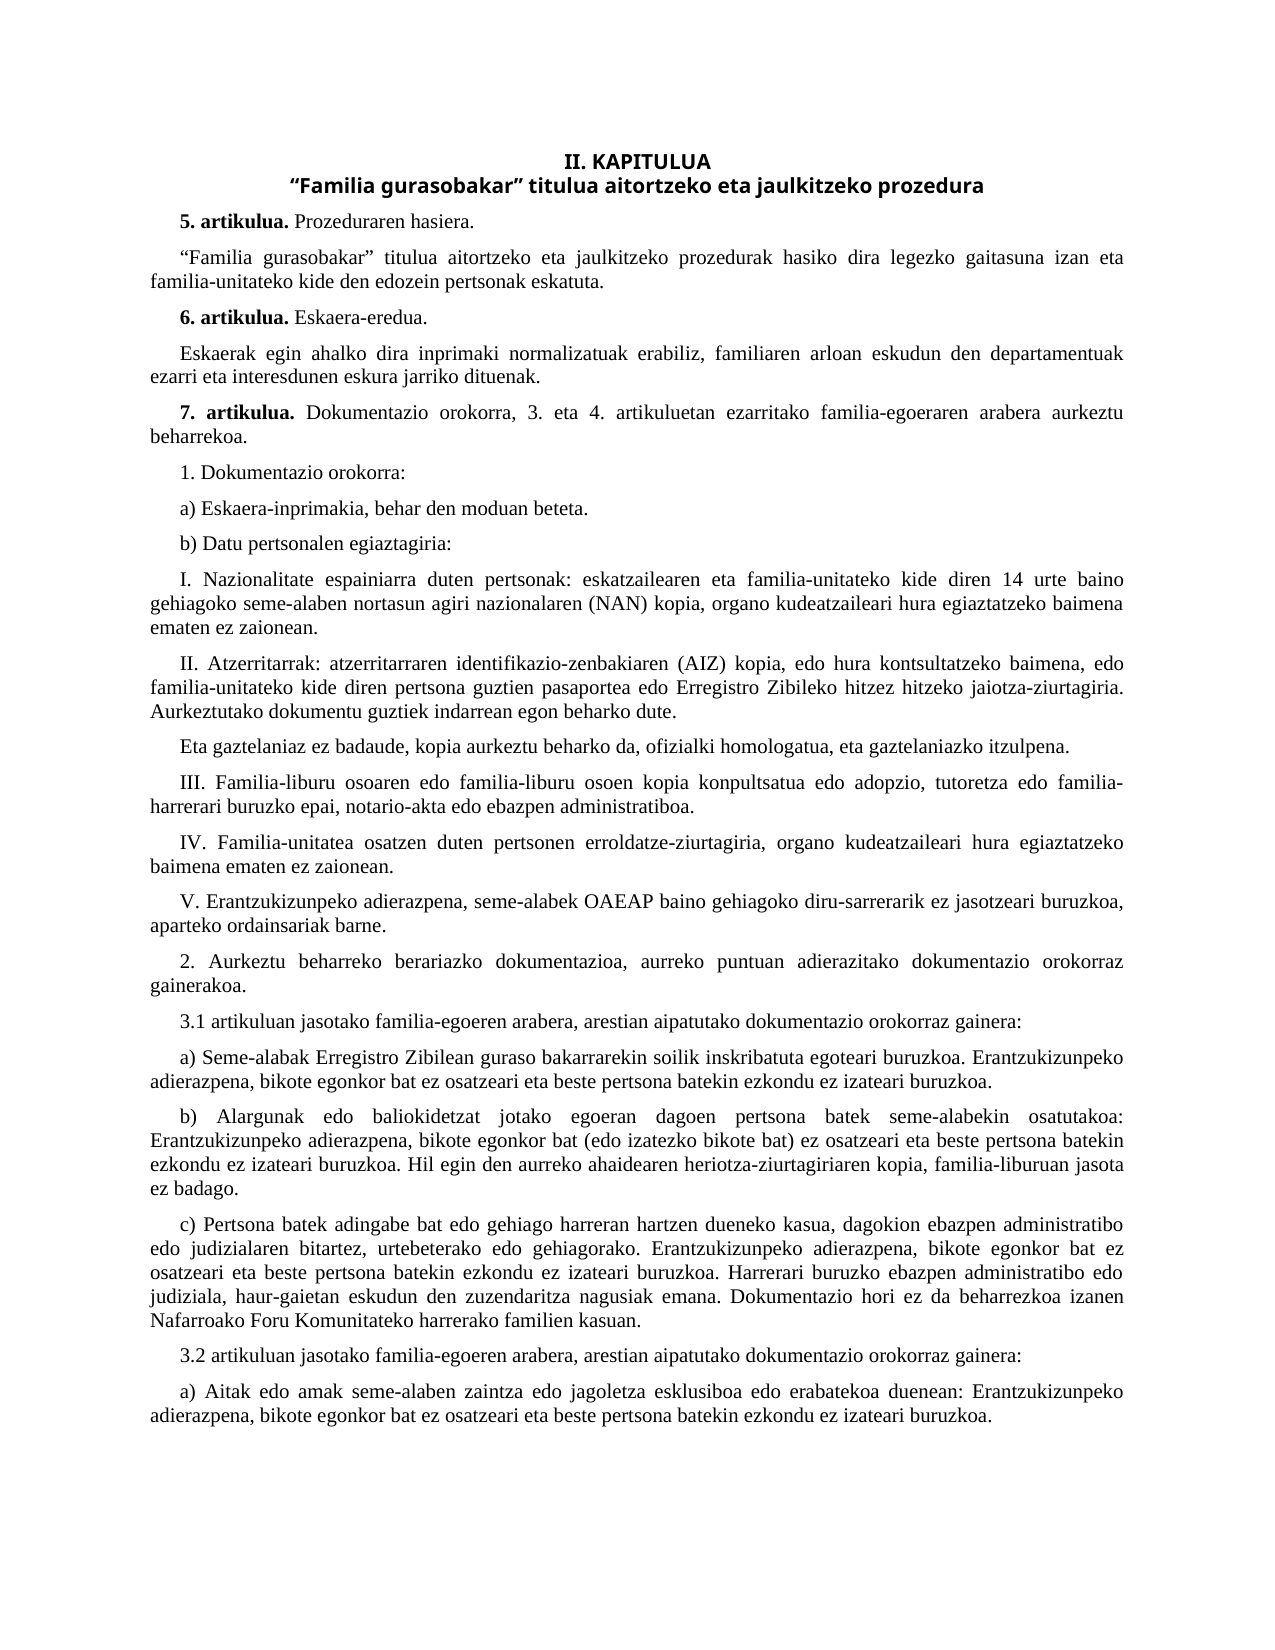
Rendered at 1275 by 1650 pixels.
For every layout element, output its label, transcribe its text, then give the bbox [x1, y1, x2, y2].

text b) Alargunak edo baliokidetzat jotako egoeran dagoen pertsona batek seme-alabekin osatutakoa: Erantzukizunpeko adierazpena, bikote egonkor bat (edo izatezko bikote bat) ez osatzeari eta beste pertsona batekin ezkondu ez izateari buruzkoa. Hil egin den aurreko ahaidearen heriotza-ziurtagiriaren kopia, familia-liburuan jasota ez badago. [150, 1104, 1125, 1200]
text II. KAPITULUA “Familia gurasobakar” titulua aitortzeko eta jaulkitzeko prozedura [150, 150, 1125, 198]
text Eskaerak egin ahalko dira inprimaki normalizatuak erabiliz, familiaren arloan eskudun den departamentuak ezarri eta interesdunen eskura jarriko dituenak. [150, 341, 1125, 389]
text 5. artikulua. Prozeduraren hasiera. [150, 210, 1125, 234]
text 3.2 artikuluan jasotako familia-egoeren arabera, arestian aipatutako dokumentazio orokorraz gainera: [150, 1344, 1125, 1368]
text a) Aitak edo amak seme-alaben zaintza edo jagoletza esklusiboa edo erabatekoa duenean: Erantzukizunpeko adierazpena, bikote egonkor bat ez osatzeari eta beste pertsona batekin ezkondu ez izateari buruzkoa. [150, 1379, 1125, 1427]
text 2. Aurkeztu beharreko berariazko dokumentazioa, aurreko puntuan adierazitako dokumentazio orokorraz gainerakoa. [150, 949, 1125, 997]
text II. Atzerritarrak: atzerritarraren identifikazio-zenbakiaren (AIZ) kopia, edo hura kontsultatzeko baimena, edo familia-unitateko kide diren pertsona guztien pasaportea edo Erregistro Zibileko hitzez hitzeko jaiotza-ziurtagiria. Aurkeztutako dokumentu guztiek indarrean egon beharko dute. [150, 651, 1125, 723]
text 7. artikulua. Dokumentazio orokorra, 3. eta 4. artikuluetan ezarritako familia-egoeraren arabera aurkeztu beharrekoa. [150, 401, 1125, 448]
text 3.1 artikuluan jasotako familia-egoeren arabera, arestian aipatutako dokumentazio orokorraz gainera: [150, 1009, 1125, 1033]
text I. Nazionalitate espainiarra duten pertsonak: eskatzailearen eta familia-unitateko kide diren 14 urte baino gehiagoko seme-alaben nortasun agiri nazionalaren (NAN) kopia, organo kudeatzaileari hura egiaztatzeko baimena ematen ez zaionean. [150, 567, 1125, 639]
text III. Familia-liburu osoaren edo familia-liburu osoen kopia konpultsatua edo adopzio, tutoretza edo familia-harrerari buruzko epai, notario-akta edo ebazpen administratiboa. [150, 770, 1125, 818]
text IV. Familia-unitatea osatzen duten pertsonen erroldatze-ziurtagiria, organo kudeatzaileari hura egiaztatzeko baimena ematen ez zaionean. [150, 830, 1125, 878]
text 6. artikulua. Eskaera-eredua. [150, 305, 1125, 329]
text “Familia gurasobakar” titulua aitortzeko eta jaulkitzeko prozedurak hasiko dira legezko gaitasuna izan eta familia-unitateko kide den edozein pertsonak eskatuta. [150, 245, 1125, 293]
text a) Eskaera-inprimakia, behar den moduan beteta. [150, 496, 1125, 520]
text c) Pertsona batek adingabe bat edo gehiago harreran hartzen dueneko kasua, dagokion ebazpen administratibo edo judizialaren bitartez, urtebeterako edo gehiagorako. Erantzukizunpeko adierazpena, bikote egonkor bat ez osatzeari eta beste pertsona batekin ezkondu ez izateari buruzkoa. Harrerari buruzko ebazpen administratibo edo judiziala, haur-gaietan eskudun den zuzendaritza nagusiak emana. Dokumentazio hori ez da beharrezkoa izanen Nafarroako Foru Komunitateko harrerako familien kasuan. [150, 1212, 1125, 1332]
text Eta gaztelaniaz ez badaude, kopia aurkeztu beharko da, ofizialki homologatua, eta gaztelaniazko itzulpena. [150, 735, 1125, 759]
text b) Datu pertsonalen egiaztagiria: [150, 532, 1125, 556]
text a) Seme-alabak Erregistro Zibilean guraso bakarrarekin soilik inskribatuta egoteari buruzkoa. Erantzukizunpeko adierazpena, bikote egonkor bat ez osatzeari eta beste pertsona batekin ezkondu ez izateari buruzkoa. [150, 1045, 1125, 1093]
text 1. Dokumentazio orokorra: [150, 460, 1125, 484]
text V. Erantzukizunpeko adierazpena, seme-alabek OAEAP baino gehiagoko diru-sarrerarik ez jasotzeari buruzkoa, aparteko ordainsariak barne. [150, 890, 1125, 938]
